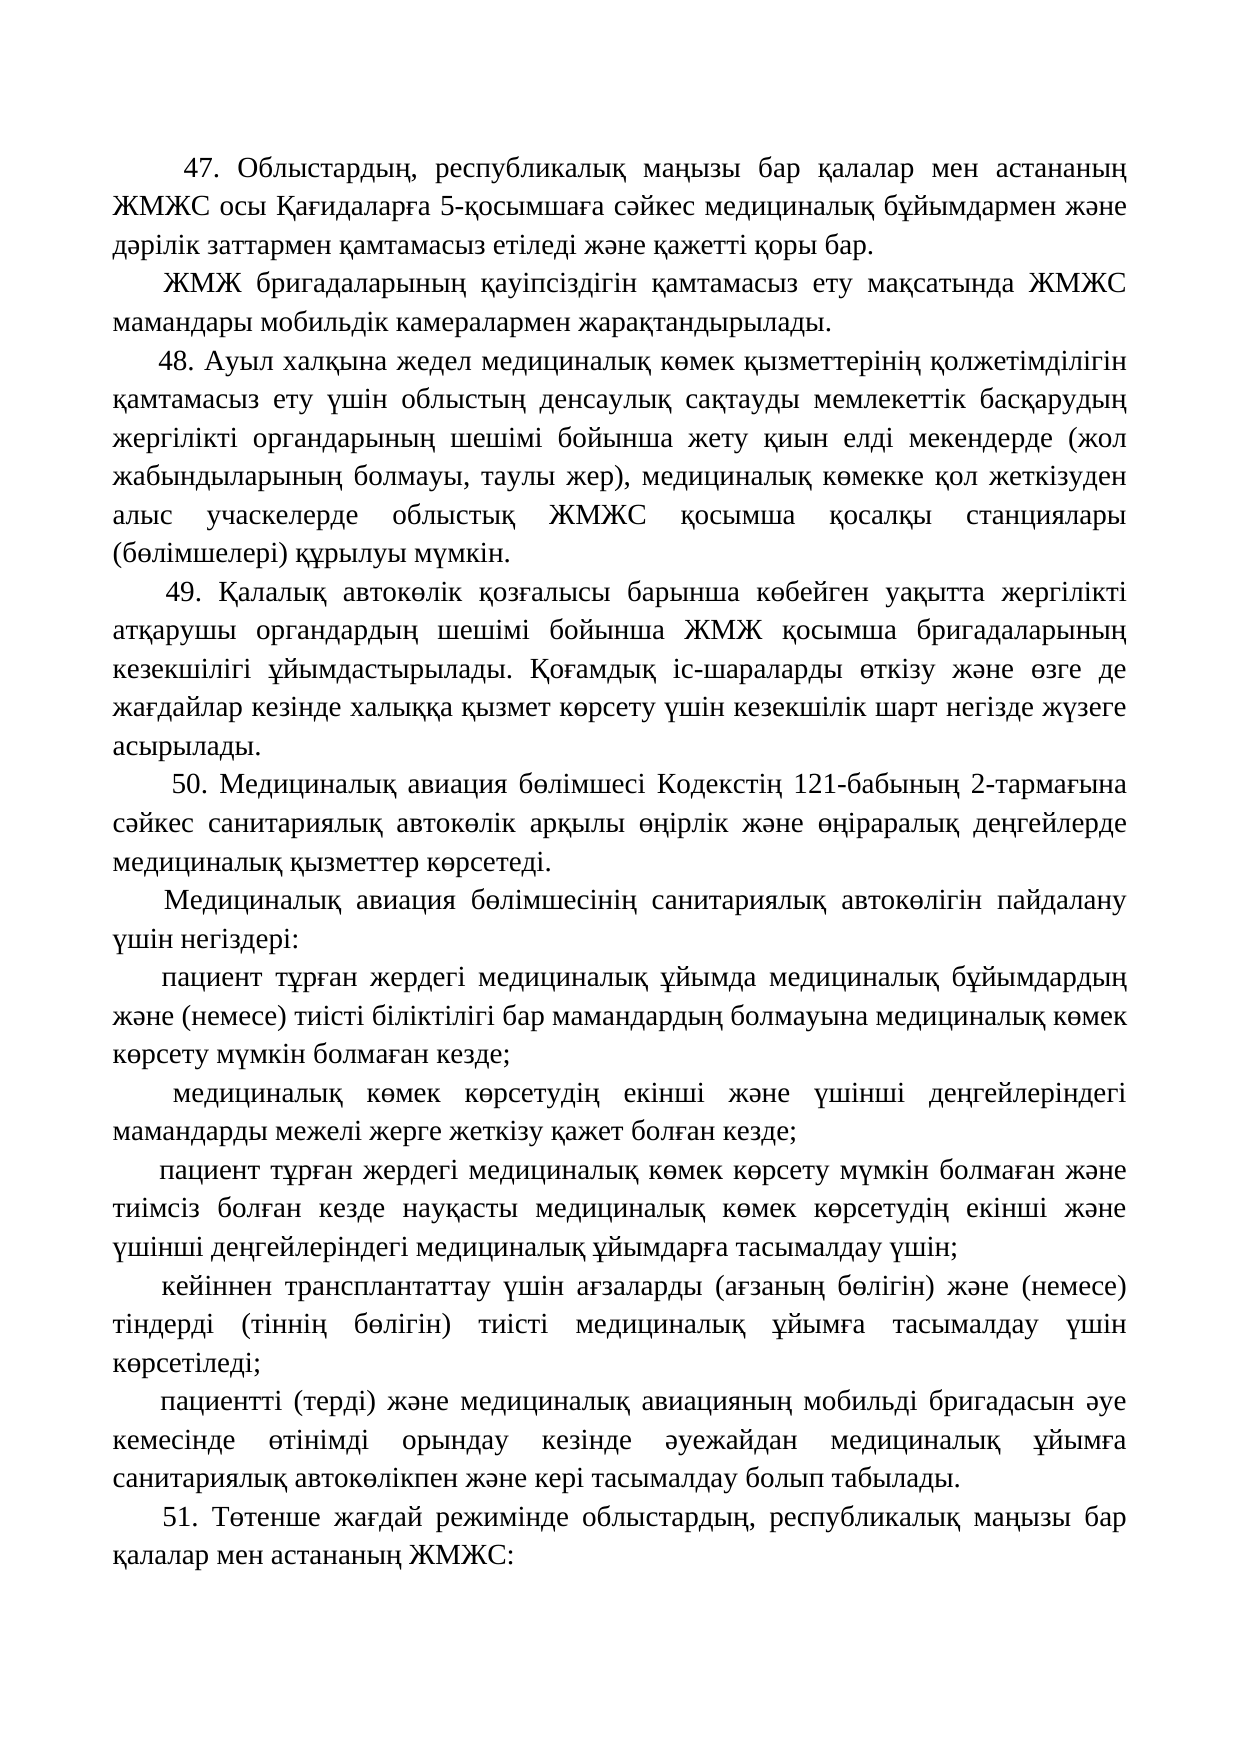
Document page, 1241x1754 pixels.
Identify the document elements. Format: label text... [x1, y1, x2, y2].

text пациент тұрған жердегі медициналық ұйымда медициналық бұйымдардың және (немесе) тиісті біліктілігі бар мамандардың болмауына медициналық көмек көрсету мүмкін болмаған кезде; [112, 959, 1128, 1070]
text 51. Төтенше жағдай режимінде облыстардың, республикалық маңызы бар қалалар мен астананың ЖМЖС: [112, 1499, 1128, 1571]
text пациентті (терді) және медициналық авиацияның мобильді бригадасын әуе кемесінде өтінімді орындау кезінде әуежайдан медициналық ұйымға санитариялық автокөлікпен және кері тасымалдау болып табылады. [112, 1383, 1128, 1494]
text ЖМЖ бригадаларының қауіпсіздігін қамтамасыз ету мақсатында ЖМЖС мамандары мобильдік камералармен жарақтандырылады. [112, 266, 1128, 338]
text 47. Облыстардың, республикалық маңызы бар қалалар мен астананың ЖМЖС осы Қағидаларға 5-қосымшаға сәйкес медициналық бұйымдармен және дәрілік заттармен қамтамасыз етіледі және қажетті қоры бар. [112, 150, 1128, 261]
text медициналық көмек көрсетудің екінші және үшінші деңгейлеріндегі мамандарды межелі жерге жеткізу қажет болған кезде; [112, 1075, 1128, 1147]
text 50. Медициналық авиация бөлімшесі Кодекстің 121-бабының 2-тармағына сәйкес санитариялық автокөлік арқылы өңірлік және өңіраралық деңгейлерде медициналық қызметтер көрсетеді. [112, 767, 1128, 877]
text кейіннен трансплантаттау үшін ағзаларды (ағзаның бөлігін) және (немесе) тіндерді (тіннің бөлігін) тиісті медициналық ұйымға тасымалдау үшін көрсетіледі; [112, 1268, 1128, 1378]
text пациент тұрған жердегі медициналық көмек көрсету мүмкін болмаған және тиімсіз болған кезде науқасты медициналық көмек көрсетудің екінші және үшінші деңгейлеріндегі медициналық ұйымдарға тасымалдау үшін; [112, 1152, 1128, 1263]
text 49. Қалалық автокөлік қозғалысы барынша көбейген уақытта жергілікті атқарушы органдардың шешімі бойынша ЖМЖ қосымша бригадаларының кезекшілігі ұйымдастырылады. Қоғамдық іс-шараларды өткізу және өзге де жағдайлар кезінде халыққа қызмет көрсету үшін кезекшілік шарт негізде жүзеге асырылады. [112, 574, 1128, 762]
text 48. Ауыл халқына жедел медициналық көмек қызметтерінің қолжетімділігін қамтамасыз ету үшін облыстың денсаулық сақтауды мемлекеттік басқарудың жергілікті органдарының шешімі бойынша жету қиын елді мекендерде (жол жабындыларының болмауы, таулы жер), медициналық көмекке қол жеткізуден алыс учаскелерде облыстық ЖМЖС қосымша қосалқы станциялары (бөлімшелері) құрылуы мүмкін. [112, 343, 1128, 569]
text Медициналық авиация бөлімшесінің санитариялық автокөлігін пайдалану үшін негіздері: [112, 882, 1128, 954]
